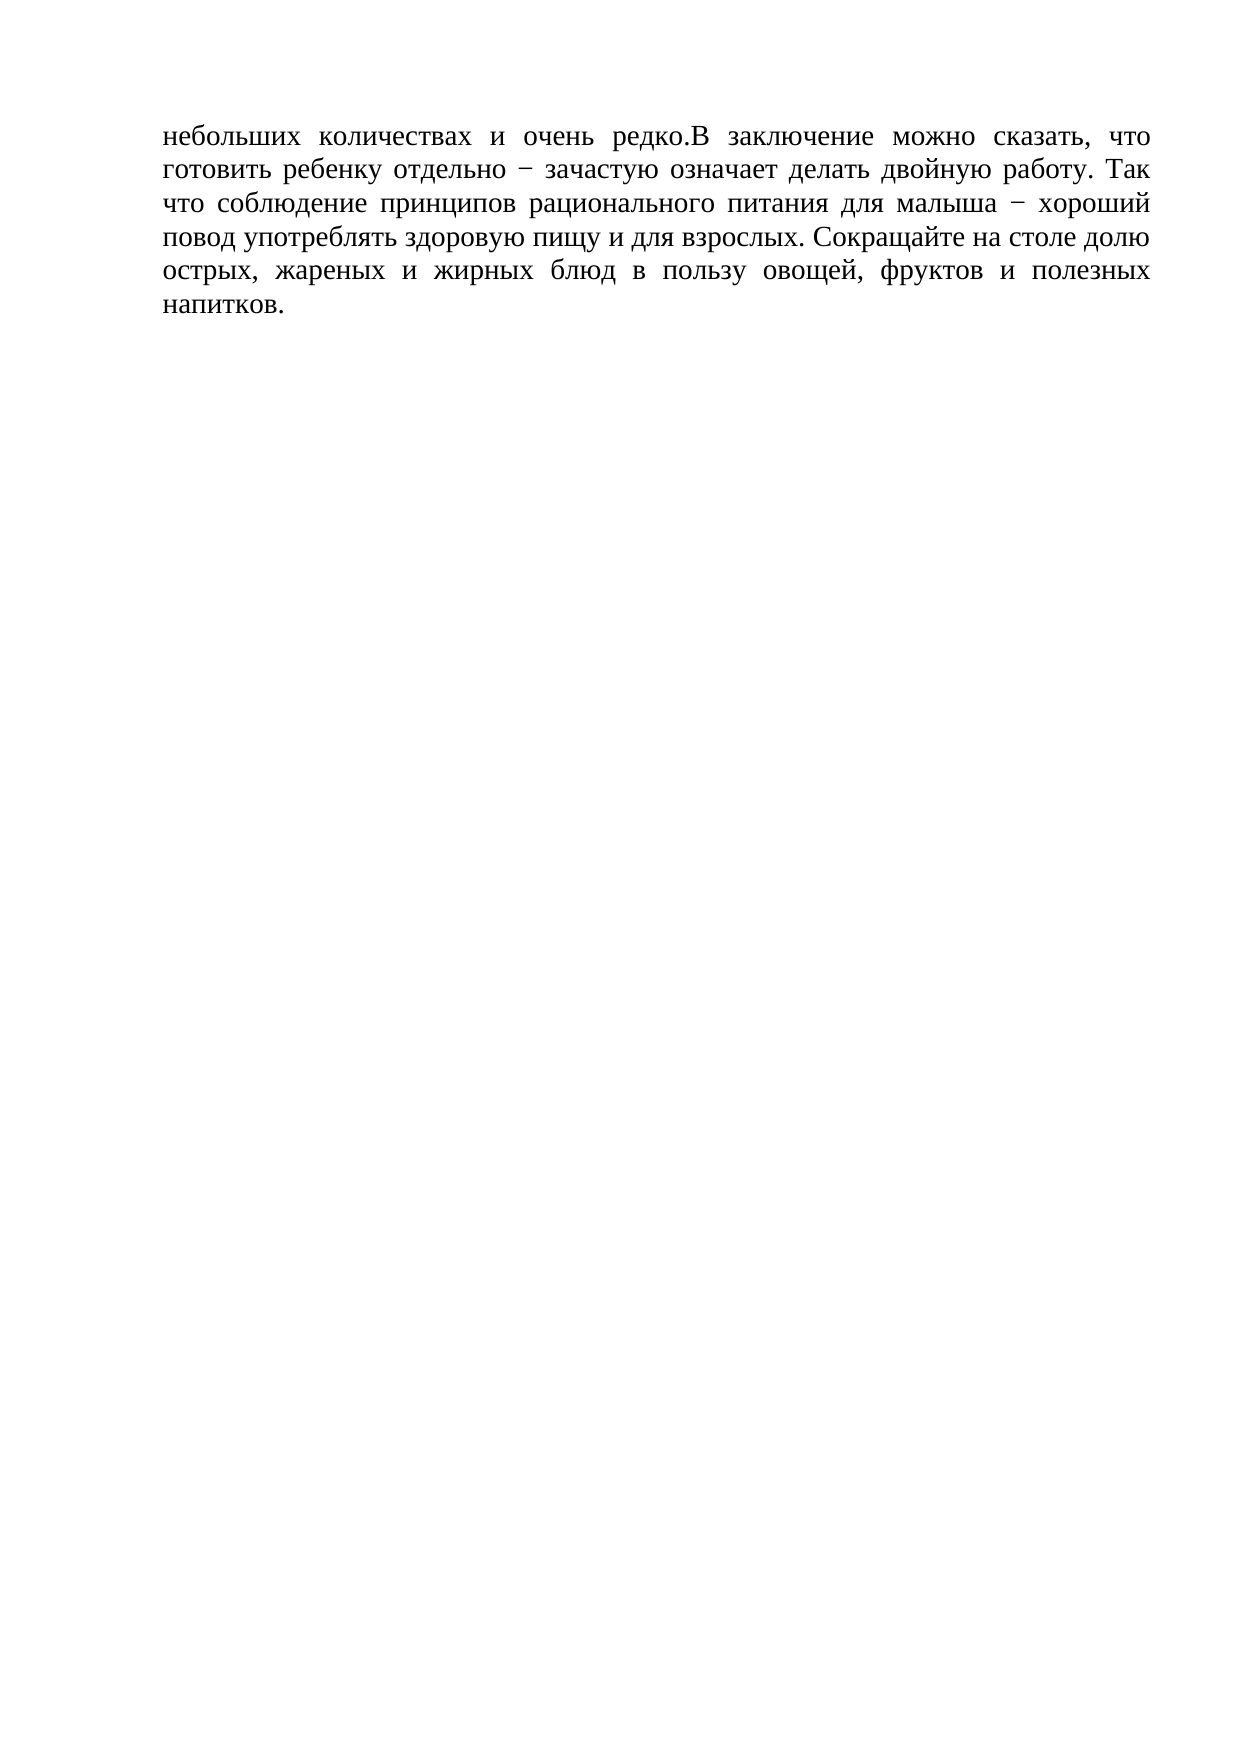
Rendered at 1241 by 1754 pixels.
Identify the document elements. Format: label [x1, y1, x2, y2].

text [162, 118, 1152, 319]
